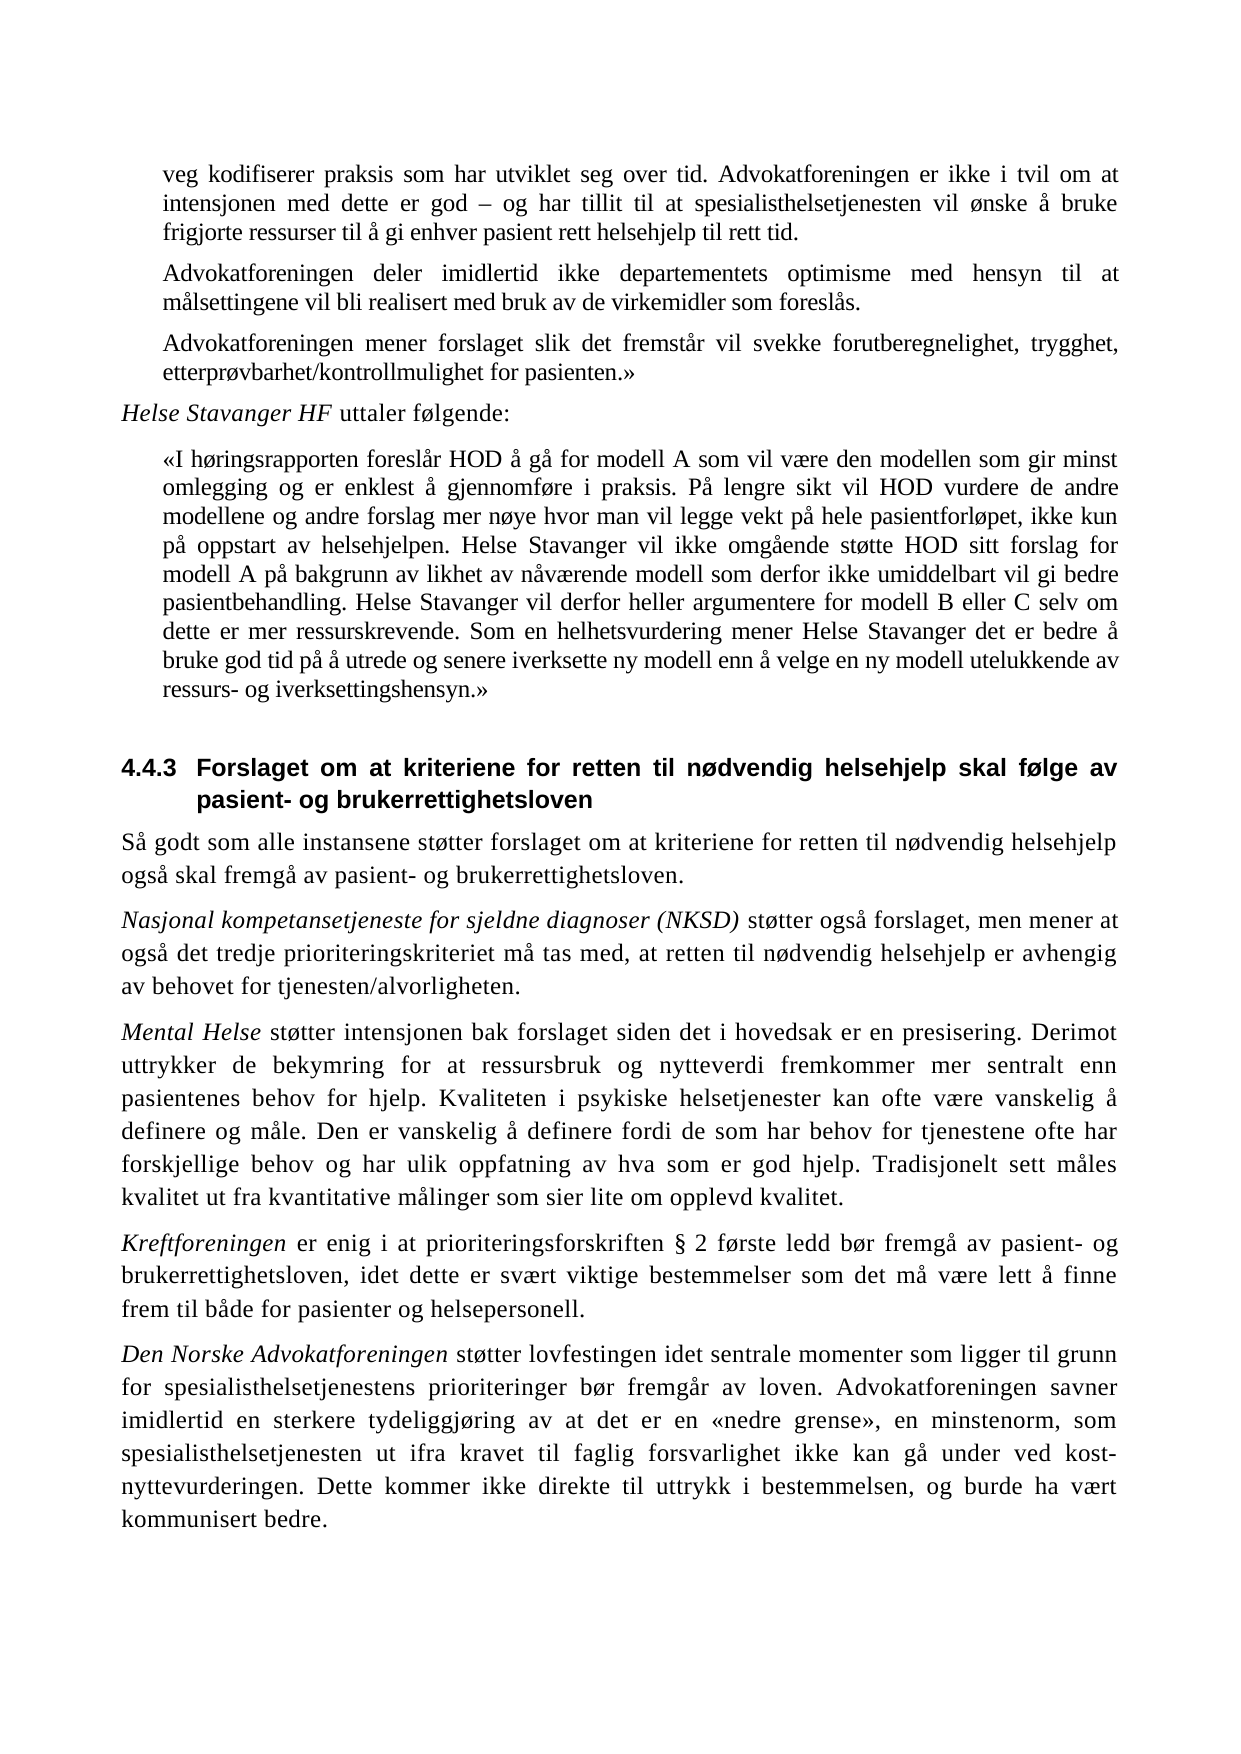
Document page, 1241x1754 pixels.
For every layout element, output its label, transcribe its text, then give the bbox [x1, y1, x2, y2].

text Helse Stavanger HF uttaler følgende: [121, 398, 1119, 427]
text «I høringsrapporten foreslår HOD å gå for modell A som vil være den modellen som gir minst omlegging og er enklest å gjennomføre i praksis. På lengre sikt vil HOD vurdere de andre modellene og andre forslag mer nøye hvor man vil legge vekt på hele pasientforløpet, ikke kun på oppstart av helsehjelpen. Helse Stavanger vil ikke omgående støtte HOD sitt forslag for modell A på bakgrunn av likhet av nåværende modell som derfor ikke umiddelbart vil gi bedre pasientbehandling. Helse Stavanger vil derfor heller argumentere for modell B eller C selv om dette er mer ressurskrevende. Som en helhetsvurdering mener Helse Stavanger det er bedre å bruke god tid på å utrede og senere iverksette ny modell enn å velge en ny modell utelukkende av ressurs- og iverksettingshensyn.» [162, 444, 1119, 702]
text Så godt som alle instansene støtter forslaget om at kriteriene for retten til nødvendig helsehjelp også skal fremgå av pasient- og brukerrettighetsloven. [121, 827, 1119, 889]
text Mental Helse støtter intensjonen bak forslaget siden det i hovedsak er en presisering. Derimot uttrykker de bekymring for at ressursbruk og nytteverdi fremkommer mer sentralt enn pasientenes behov for hjelp. Kvaliteten i psykiske helsetjenester kan ofte være vanskelig å definere og måle. Den er vanskelig å definere fordi de som har behov for tjenestene ofte har forskjellige behov og har ulik oppfatning av hva som er god hjelp. Tradisjonelt sett måles kvalitet ut fra kvantitative målinger som sier lite om opplevd kvalitet. [121, 1017, 1119, 1211]
text Nasjonal kompetansetjeneste for sjeldne diagnoser (NKSD) støtter også forslaget, men mener at også det tredje prioriteringskriteriet må tas med, at retten til nødvendig helsehjelp er avhengig av behovet for tjenesten/alvorligheten. [121, 905, 1119, 1000]
text Advokatforeningen mener forslaget slik det fremstår vil svekke forutberegnelighet, trygghet, etterprøvbarhet/kontrollmulighet for pasienten.» [162, 328, 1119, 386]
subtitle Forslaget om at kriteriene for retten til nødvendig helsehjelp skal følge av pasient- og brukerrettighetsloven [121, 752, 1119, 814]
text Kreftforeningen er enig i at prioriteringsforskriften § 2 første ledd bør fremgå av pasient- og brukerrettighetsloven, idet dette er svært viktige bestemmelser som det må være lett å finne frem til både for pasienter og helsepersonell. [121, 1228, 1119, 1322]
text Advokatforeningen deler imidlertid ikke departementets optimisme med hensyn til at målsettingene vil bli realisert med bruk av de virkemidler som foreslås. [162, 258, 1119, 316]
text Den Norske Advokatforeningen støtter lovfestingen idet sentrale momenter som ligger til grunn for spesialisthelsetjenestens prioriteringer bør fremgår av loven. Advokatforeningen savner imidlertid en sterkere tydeliggjøring av at det er en «nedre grense», en minstenorm, som spesialisthelsetjenesten ut ifra kravet til faglig forsvarlighet ikke kan gå under ved kost-nyttevurderingen. Dette kommer ikke direkte til uttrykk i bestemmelsen, og burde ha vært kommunisert bedre. [121, 1339, 1119, 1533]
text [162, 159, 1119, 246]
